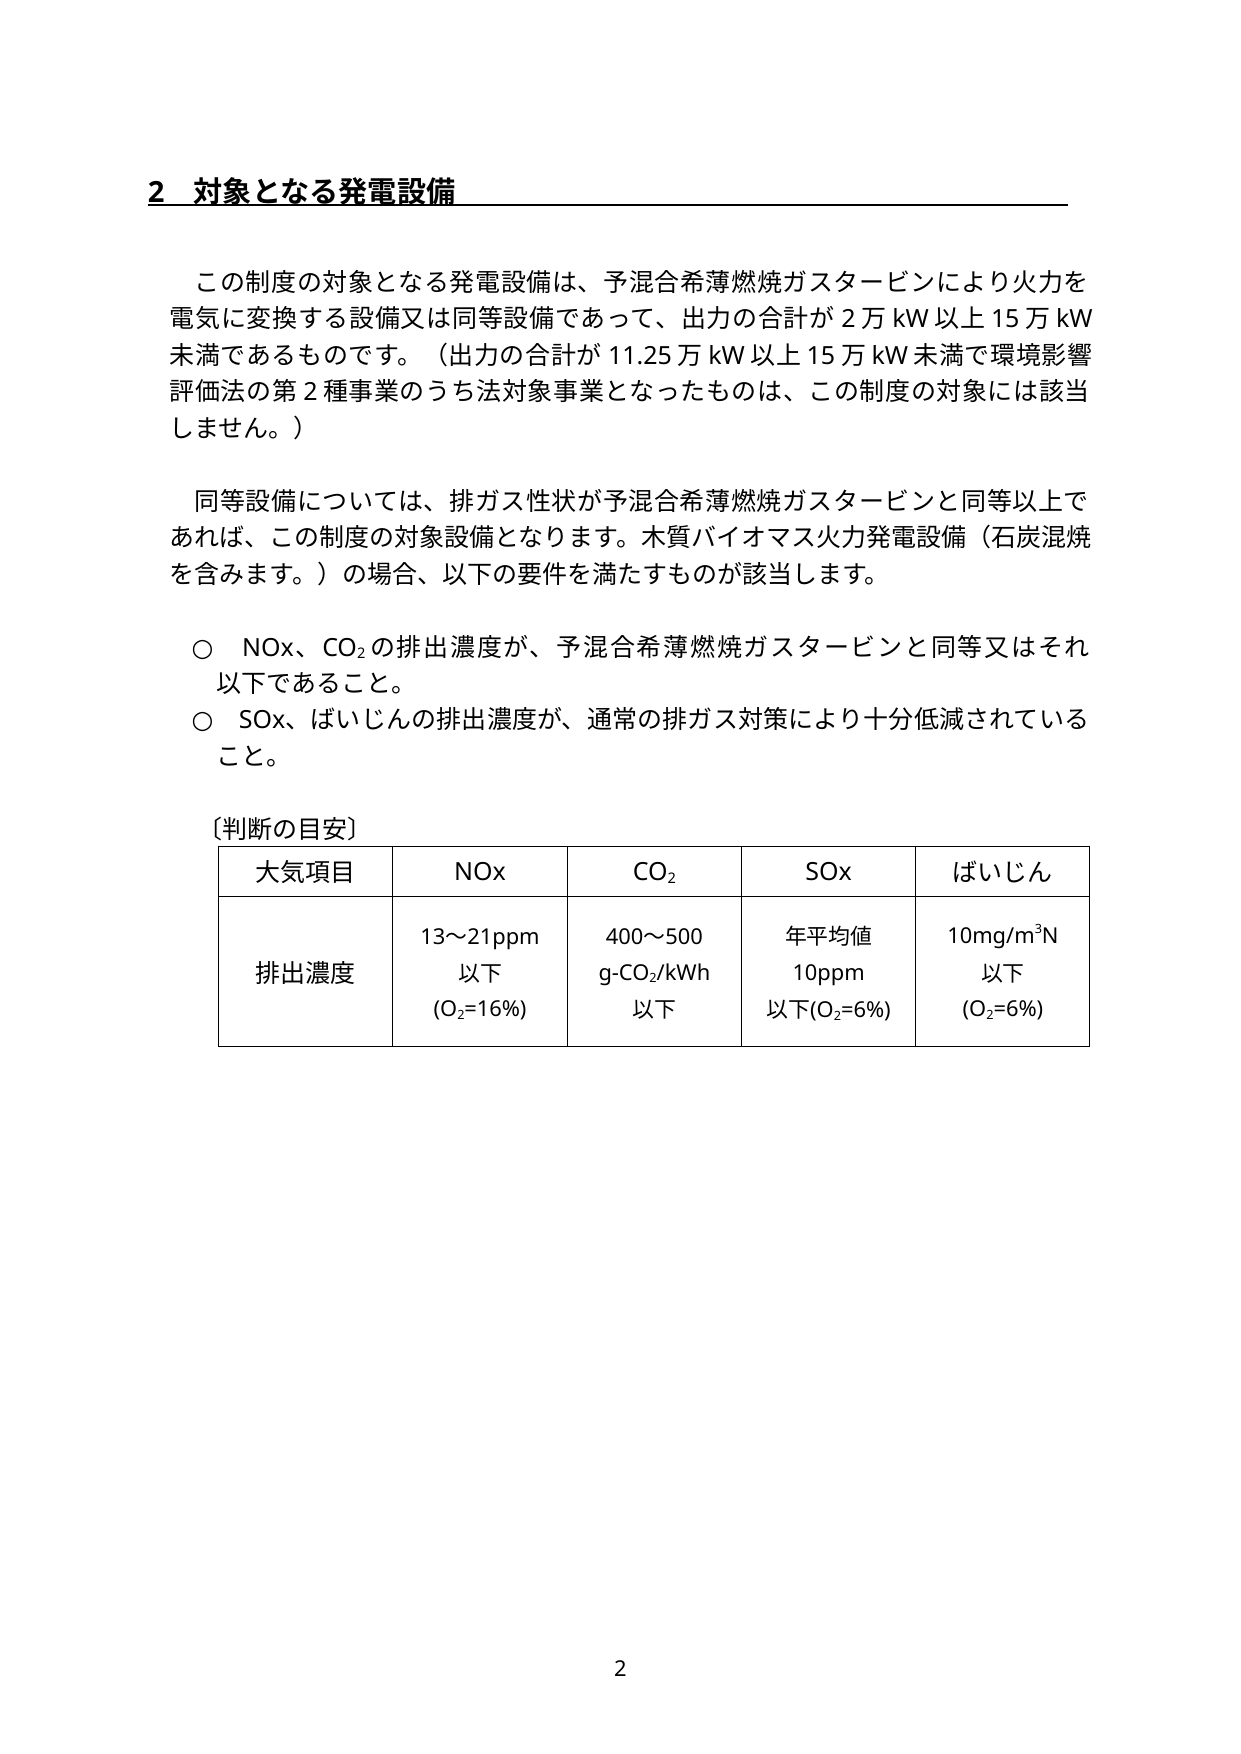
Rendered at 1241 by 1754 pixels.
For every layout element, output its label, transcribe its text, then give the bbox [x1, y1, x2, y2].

table_cell 排出濃度 [219, 897, 392, 1046]
table_cell 13～21ppm 以下 (O2=16%) [393, 897, 567, 1046]
table_header 大気項目 [219, 847, 392, 896]
text ○ NOx、CO2の排出濃度が、予混合希薄燃焼ガスタービンと同等又はそれ 以下であること。 [191, 627, 1092, 700]
table_cell 400～500 g-CO2/kWh 以下 [568, 897, 741, 1046]
text この制度の対象となる発電設備は、予混合希薄燃焼ガスタービンにより火力を電気に変換する設備又は同等設備であって、出力の合計が2万kW以上15万kW未満であるものです。（出力の合計が11.25万kW以上15万kW未満で環境影響評価法の第2種事業のうち法対象事業となったものは、この制度の対象には該当しません。） [169, 262, 1092, 444]
table_cell 10mg/m3N 以下 (O2=6%) [916, 897, 1089, 1046]
table_header CO2 [568, 847, 741, 896]
text 2 対象となる発電設備 [148, 153, 1092, 226]
table_cell 年平均値10ppm 以下(O2=6%) [742, 897, 915, 1046]
text 〔判断の目安〕 [148, 809, 1092, 846]
text ○ SOx、ばいじんの排出濃度が、通常の排ガス対策により十分低減されていること。 [191, 700, 1092, 773]
table_header NOx [393, 847, 567, 896]
text 同等設備については、排ガス性状が予混合希薄燃焼ガスタービンと同等以上であれば、この制度の対象設備となります。木質バイオマス火力発電設備（石炭混焼を含みます。）の場合、以下の要件を満たすものが該当します。 [169, 481, 1092, 590]
table_header SOx [742, 847, 915, 896]
table_header ばいじん [916, 847, 1089, 896]
